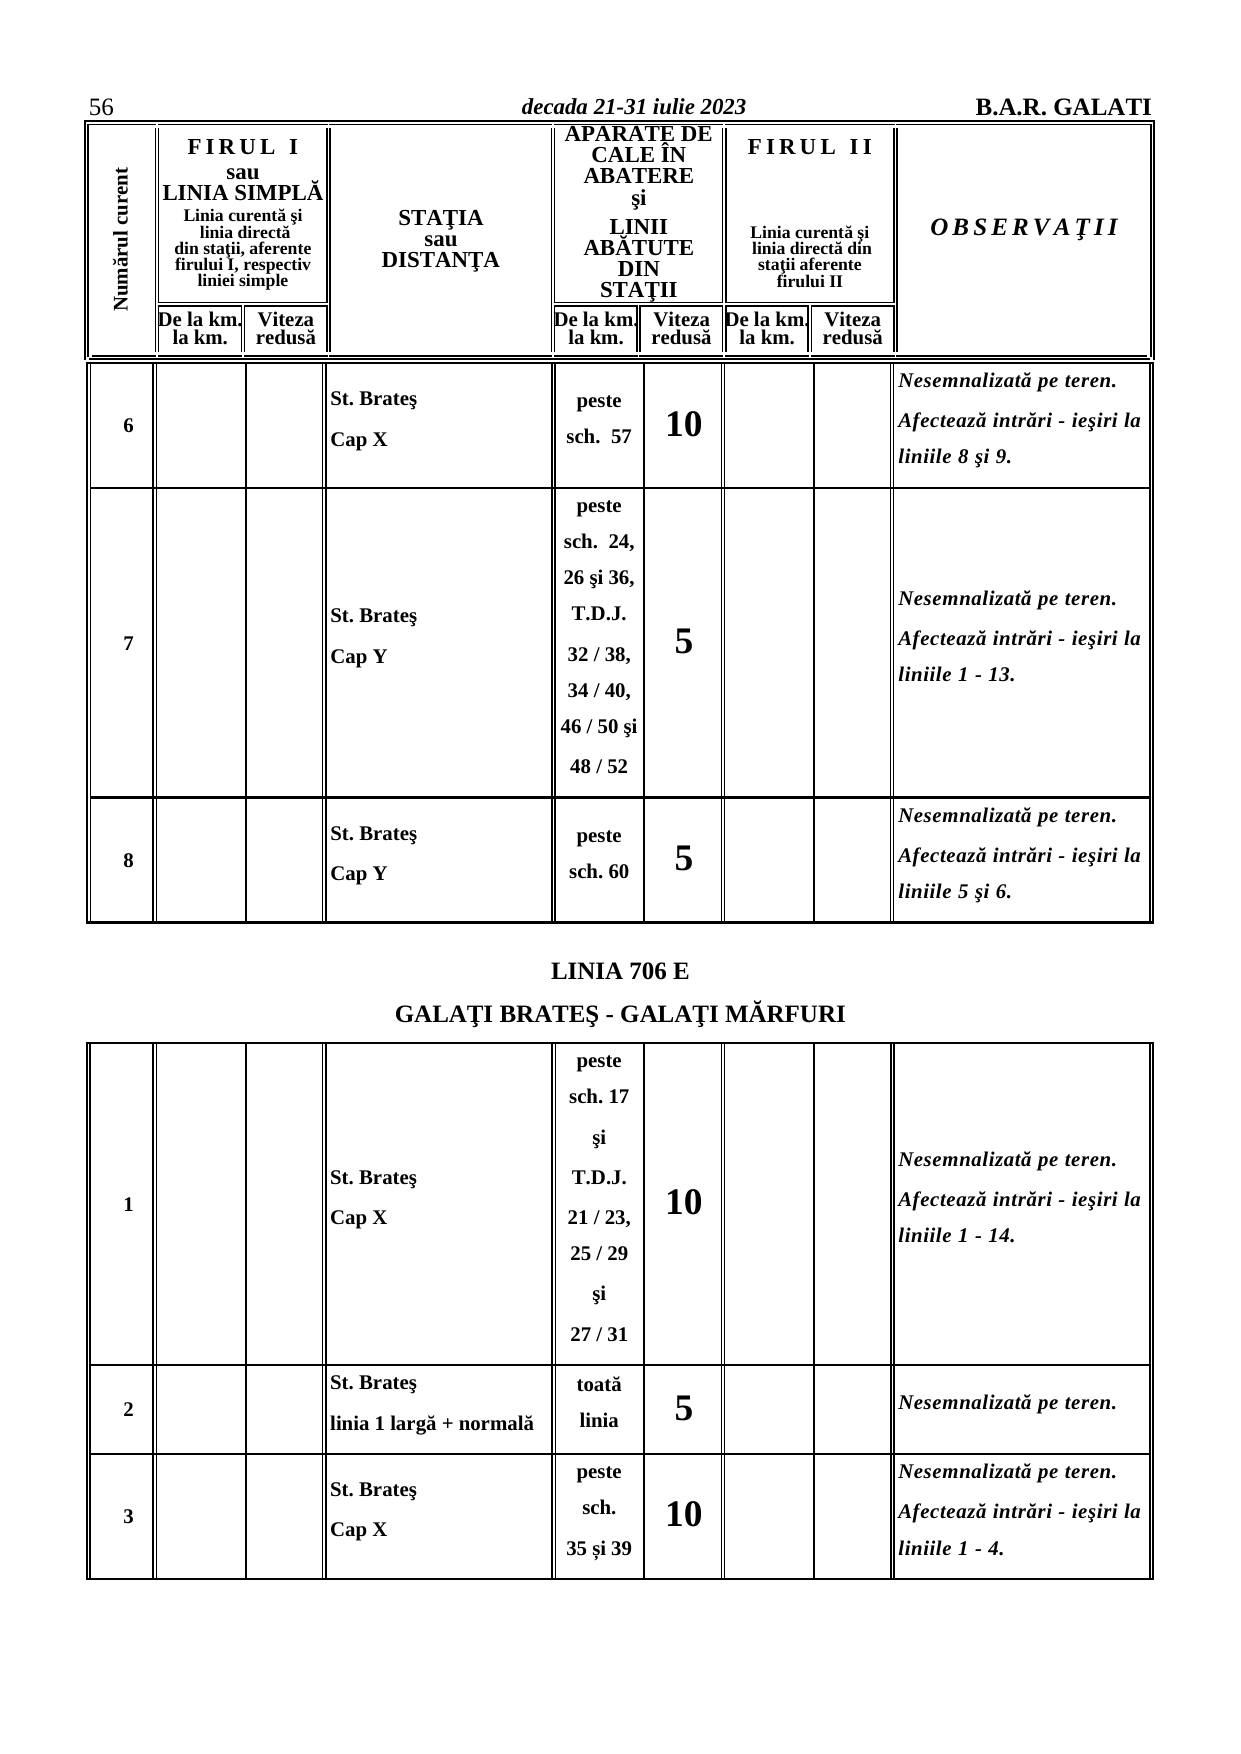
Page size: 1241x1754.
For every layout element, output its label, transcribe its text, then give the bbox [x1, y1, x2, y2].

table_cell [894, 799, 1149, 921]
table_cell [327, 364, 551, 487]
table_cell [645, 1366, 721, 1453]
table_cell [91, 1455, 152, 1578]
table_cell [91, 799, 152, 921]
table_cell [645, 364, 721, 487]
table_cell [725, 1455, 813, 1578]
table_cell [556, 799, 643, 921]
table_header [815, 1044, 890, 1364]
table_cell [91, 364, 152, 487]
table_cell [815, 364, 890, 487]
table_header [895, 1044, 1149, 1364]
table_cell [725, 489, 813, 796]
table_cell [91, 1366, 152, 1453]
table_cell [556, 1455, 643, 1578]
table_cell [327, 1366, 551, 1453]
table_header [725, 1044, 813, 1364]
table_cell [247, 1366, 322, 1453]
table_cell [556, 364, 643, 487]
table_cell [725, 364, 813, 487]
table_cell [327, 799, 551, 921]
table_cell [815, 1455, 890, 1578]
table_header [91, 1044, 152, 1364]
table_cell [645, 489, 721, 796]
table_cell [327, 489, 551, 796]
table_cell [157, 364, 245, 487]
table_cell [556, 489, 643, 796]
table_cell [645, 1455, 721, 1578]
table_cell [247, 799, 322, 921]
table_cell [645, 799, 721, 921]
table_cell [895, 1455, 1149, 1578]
subtitle GALAŢI BRATEŞ - GALAŢI MĂRFURI [89, 999, 1152, 1028]
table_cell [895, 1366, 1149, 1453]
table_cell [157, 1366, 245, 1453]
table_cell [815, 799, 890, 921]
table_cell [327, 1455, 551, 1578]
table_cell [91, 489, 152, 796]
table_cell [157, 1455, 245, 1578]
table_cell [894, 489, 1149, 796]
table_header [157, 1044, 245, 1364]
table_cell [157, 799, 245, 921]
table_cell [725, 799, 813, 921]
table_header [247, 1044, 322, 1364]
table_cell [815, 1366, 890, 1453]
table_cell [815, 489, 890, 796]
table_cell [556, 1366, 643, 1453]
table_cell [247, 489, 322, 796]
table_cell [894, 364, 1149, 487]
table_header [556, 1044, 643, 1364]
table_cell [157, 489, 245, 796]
subtitle LINIA 706 E [89, 956, 1152, 984]
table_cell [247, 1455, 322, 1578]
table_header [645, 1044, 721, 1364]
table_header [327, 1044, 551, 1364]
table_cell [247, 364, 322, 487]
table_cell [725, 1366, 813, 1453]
